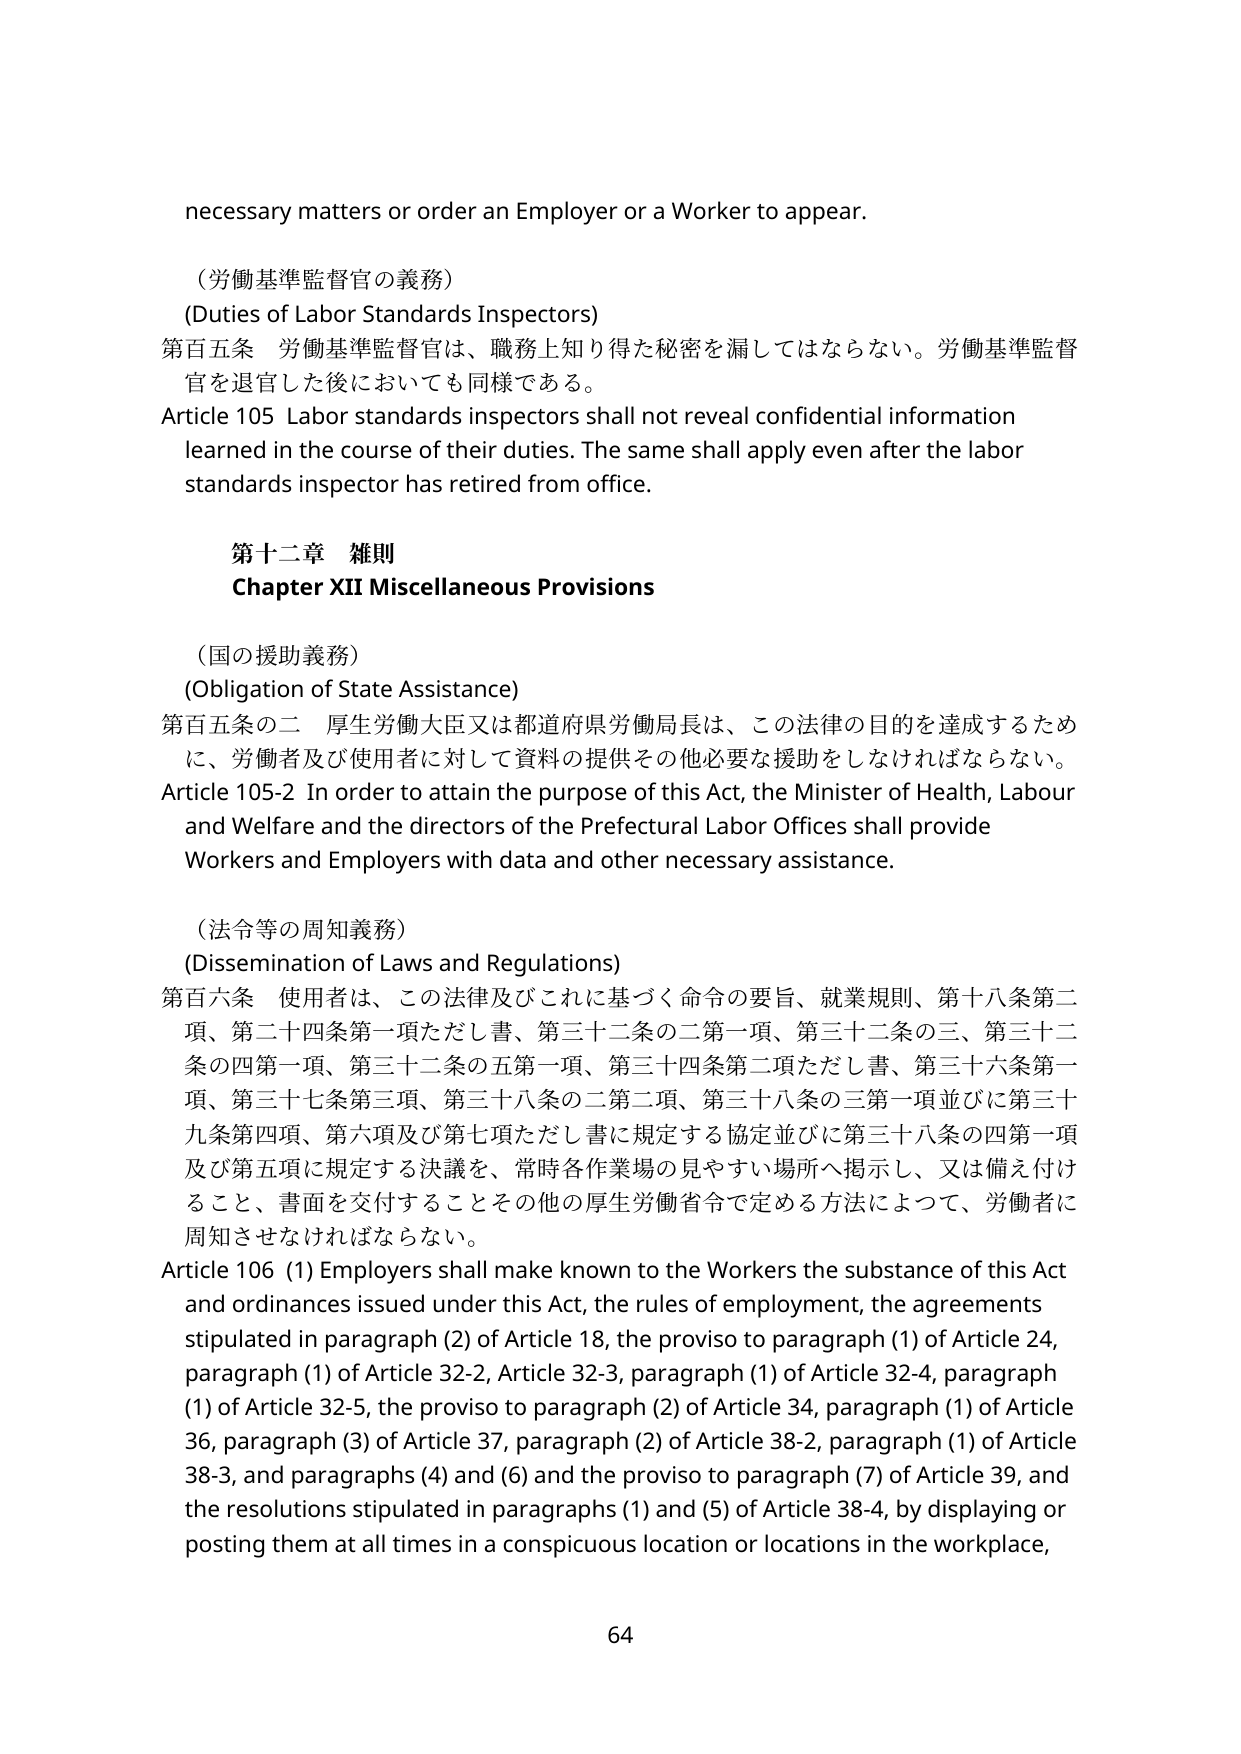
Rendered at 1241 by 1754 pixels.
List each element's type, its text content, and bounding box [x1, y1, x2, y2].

text 第十二章 雑則 [230, 535, 1079, 569]
text (Obligation of State Assistance) [184, 672, 1079, 706]
text （法令等の周知義務） [184, 911, 1079, 945]
text Chapter XII Miscellaneous Provisions [230, 569, 1079, 604]
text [161, 1253, 1079, 1560]
text 第百六条 使用者は、この法律及びこれに基づく命令の要旨、就業規則、第十八条第二項、第二十四条第一項ただし書、第三十二条の二第一項、第三十二条の三、第三十二条の四第一項、第三十二条の五第一項、第三十四条第二項ただし書、第三十六条第一項、第三十七条第三項、第三十八条の二第二項、第三十八条の三第一項並びに第三十九条第四項、第六項及び第七項ただし書に規定する協定並びに第三十八条の四第一項及び第五項に規定する決議を、常時各作業場の見やすい場所へ掲示し、又は備え付けること、書面を交付することその他の厚生労働省令で定める方法によつて、労働者に周知させなければならない。 [161, 979, 1079, 1253]
text （国の援助義務） [184, 638, 1079, 672]
text Article 105 Labor standards inspectors shall not reveal confidential information learned in the course of their duties. The same shall apply even after the labor standards inspector has retired from office. [161, 399, 1079, 501]
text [161, 194, 1079, 228]
text Article 105-2 In order to attain the purpose of this Act, the Minister of Health, Labour and Welfare and the directors of the Prefectural Labor Offices shall provide Workers and Employers with data and other necessary assistance. [161, 774, 1079, 877]
text （労働基準監督官の義務） [184, 262, 1079, 296]
text (Dissemination of Laws and Regulations) [184, 945, 1079, 979]
text 第百五条の二 厚生労働大臣又は都道府県労働局長は、この法律の目的を達成するために、労働者及び使用者に対して資料の提供その他必要な援助をしなければならない。 [161, 706, 1079, 774]
text (Duties of Labor Standards Inspectors) [184, 296, 1079, 330]
text 第百五条 労働基準監督官は、職務上知り得た秘密を漏してはならない。労働基準監督官を退官した後においても同様である。 [161, 330, 1079, 399]
